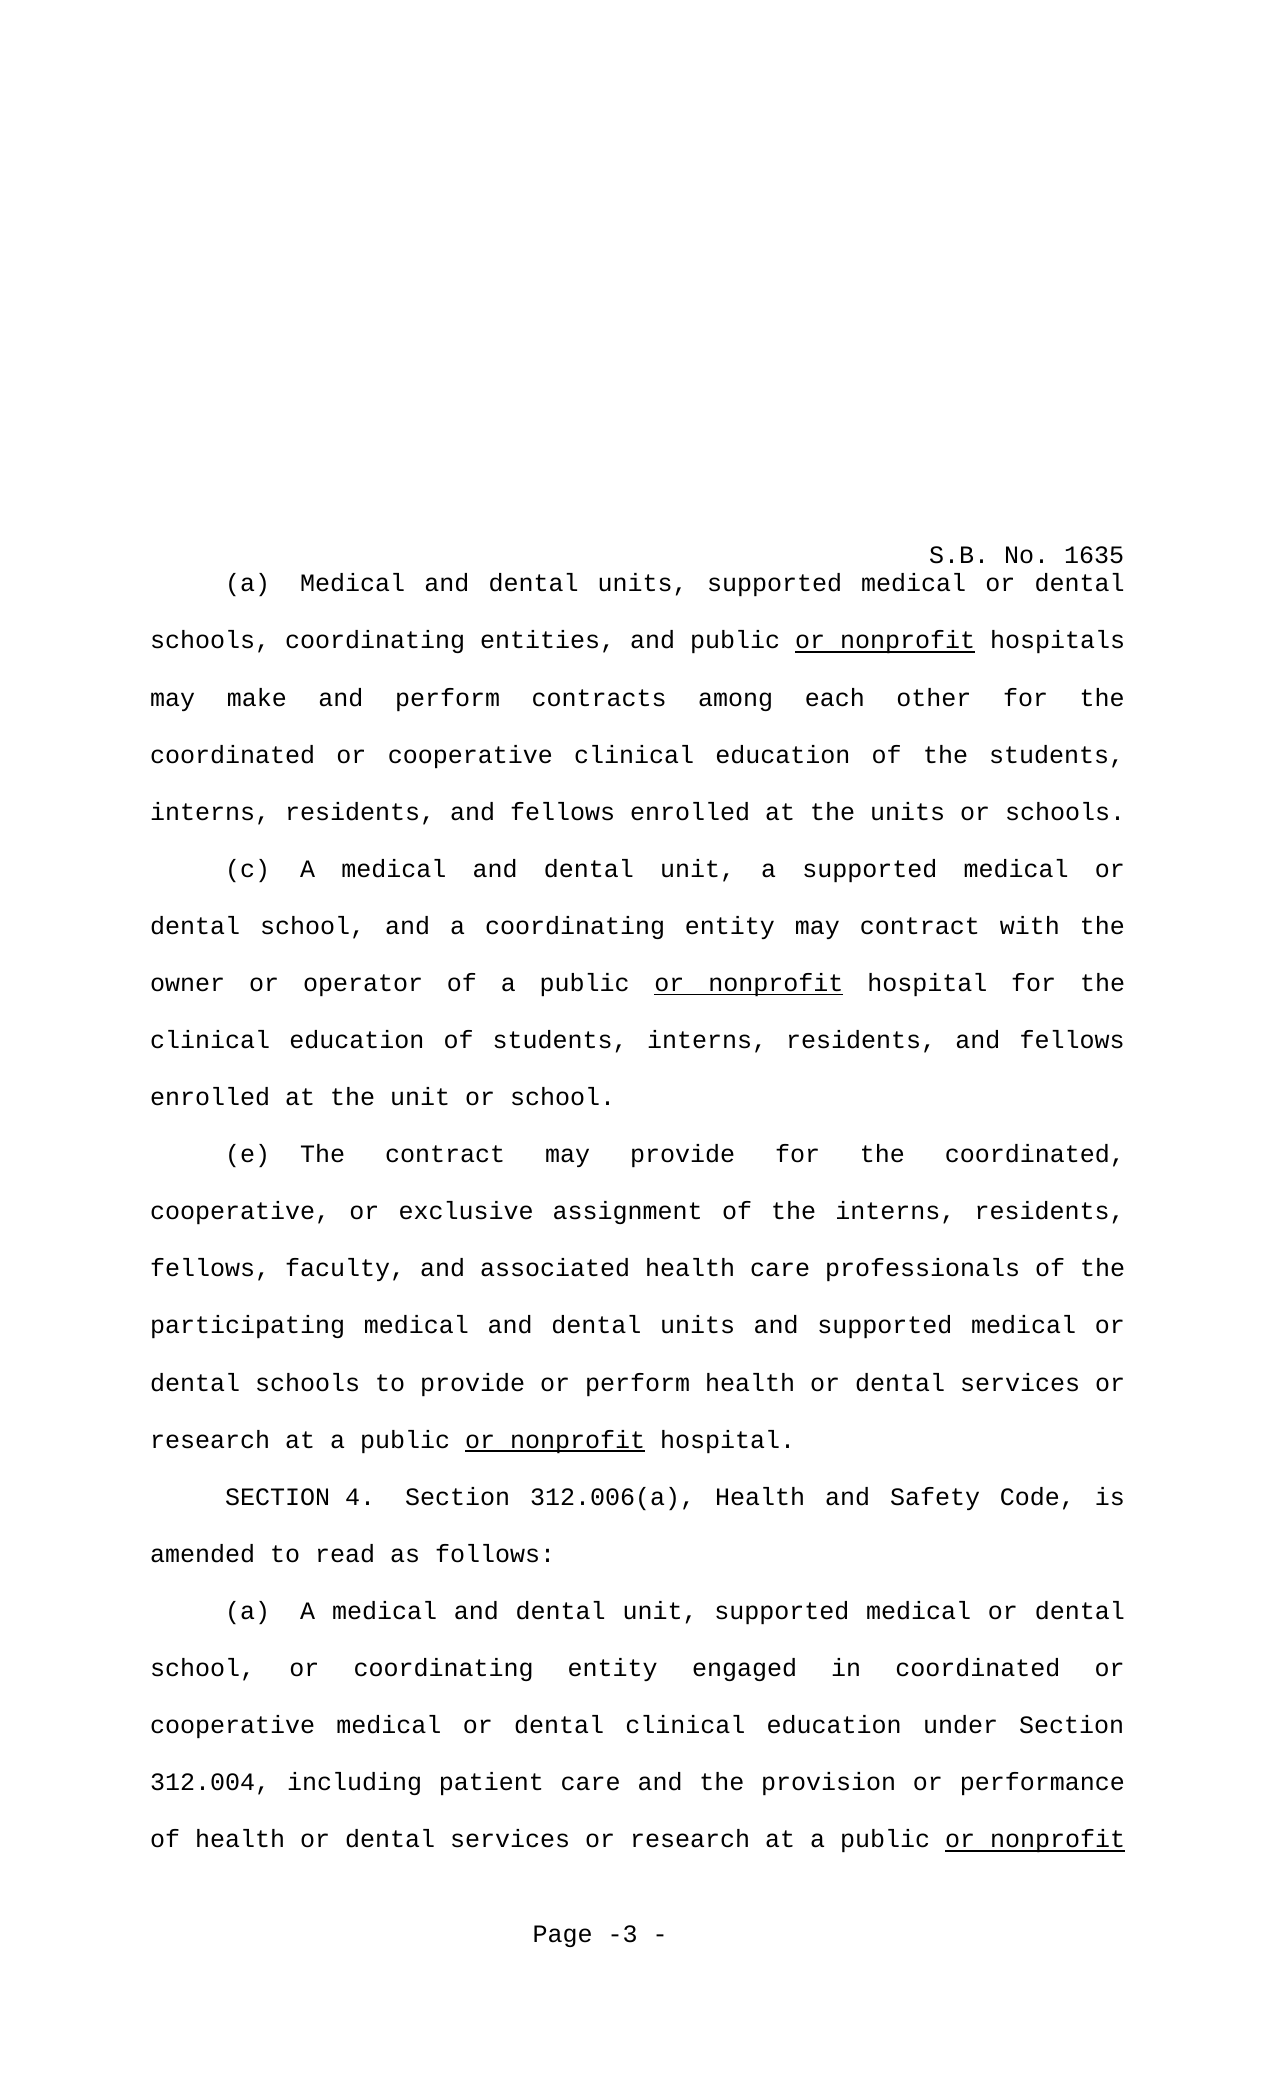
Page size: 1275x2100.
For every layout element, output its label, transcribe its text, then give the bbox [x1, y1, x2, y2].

text (e) The contract may provide for the coordinated, cooperative, or exclusive assignment of the interns, residents, fellows, faculty, and associated health care professionals of the participating medical and dental units and supported medical or dental schools to provide or perform health or dental services or research at a public or nonprofit hospital. [150, 1142, 1125, 1456]
text (a) Medical and dental units, supported medical or dental schools, coordinating entities, and public or nonprofit hospitals may make and perform contracts among each other for the coordinated or cooperative clinical education of the students, interns, residents, and fellows enrolled at the units or schools. [150, 571, 1125, 828]
text (c) A medical and dental unit, a supported medical or dental school, and a coordinating entity may contract with the owner or operator of a public or nonprofit hospital for the clinical education of students, interns, residents, and fellows enrolled at the unit or school. [150, 856, 1125, 1113]
text SECTION 4. Section 312.006(a), Health and Safety Code, is amended to read as follows: [150, 1484, 1125, 1570]
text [150, 1598, 1125, 1855]
